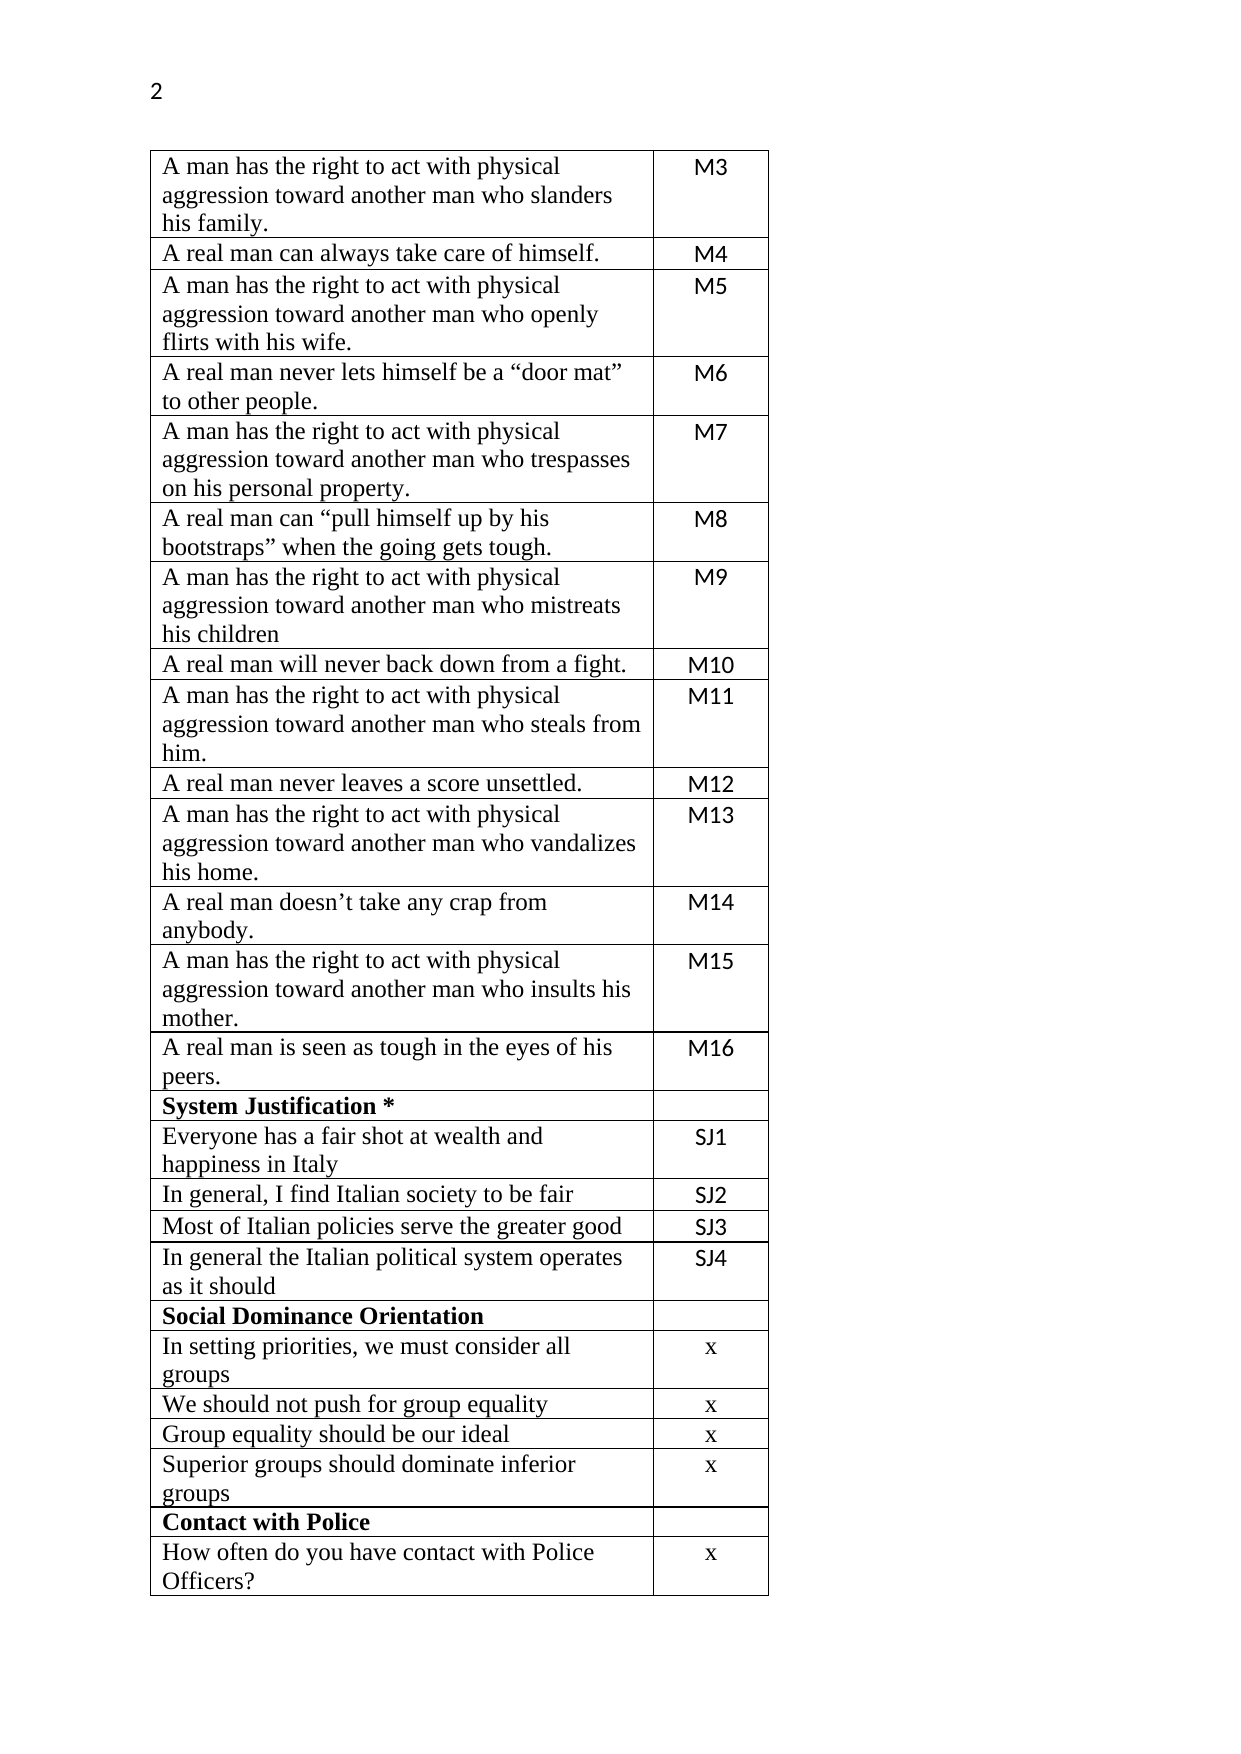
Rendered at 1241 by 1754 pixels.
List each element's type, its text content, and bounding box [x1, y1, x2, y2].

table_cell A real man can always take care of himself. [151, 238, 653, 269]
table_cell x [654, 1389, 768, 1418]
table_cell A real man doesn’t take any crap from anybody. [151, 887, 653, 944]
table_cell M4 [654, 238, 768, 269]
table_cell In general the Italian political system operates as it should [151, 1243, 653, 1300]
table_cell M14 [654, 887, 768, 944]
table_cell SJ1 [654, 1121, 768, 1178]
table_cell Contact with Police [151, 1508, 653, 1536]
table_cell A man has the right to act with physical aggression toward another man who trespasses on his personal property. [151, 416, 653, 502]
table_cell M3 [654, 151, 768, 237]
table_cell M12 [654, 768, 768, 798]
table_cell System Justification * [151, 1091, 653, 1120]
table_cell M11 [654, 680, 768, 767]
table_cell x [654, 1331, 768, 1388]
table_cell A real man can “pull himself up by his bootstraps” when the going gets tough. [151, 503, 653, 561]
table_cell Most of Italian policies serve the greater good [151, 1211, 653, 1241]
table_cell M9 [654, 562, 768, 648]
table_cell A man has the right to act with physical aggression toward another man who steals from him. [151, 680, 653, 767]
table_cell We should not push for group equality [151, 1389, 653, 1418]
table_cell SJ4 [654, 1243, 768, 1300]
table_cell M6 [654, 357, 768, 415]
table_cell [654, 1091, 768, 1120]
table_cell Social Dominance Orientation [151, 1301, 653, 1330]
table_cell Everyone has a fair shot at wealth and happiness in Italy [151, 1121, 653, 1178]
table_cell M7 [654, 416, 768, 502]
table_cell Superior groups should dominate inferior groups [151, 1449, 653, 1506]
table_cell [654, 1301, 768, 1330]
table_cell A man has the right to act with physical aggression toward another man who mistreats his children [151, 562, 653, 648]
table_cell SJ3 [654, 1211, 768, 1241]
table_cell A man has the right to act with physical aggression toward another man who insults his mother. [151, 945, 653, 1031]
table_cell A real man is seen as tough in the eyes of his peers. [151, 1033, 653, 1090]
table_cell In general, I find Italian society to be fair [151, 1179, 653, 1210]
table_cell M15 [654, 945, 768, 1031]
table_cell x [654, 1419, 768, 1448]
table_cell A real man will never back down from a fight. [151, 649, 653, 679]
table_cell M16 [654, 1033, 768, 1090]
table_cell A real man never lets himself be a “door mat” to other people. [151, 357, 653, 415]
table_cell A real man never leaves a score unsettled. [151, 768, 653, 798]
table_cell [654, 1508, 768, 1536]
table_cell x [654, 1537, 768, 1595]
table_cell M10 [654, 649, 768, 679]
table_cell In setting priorities, we must consider all groups [151, 1331, 653, 1388]
table_cell SJ2 [654, 1179, 768, 1210]
table_cell How often do you have contact with Police Officers? [151, 1537, 653, 1595]
table_cell A man has the right to act with physical aggression toward another man who slanders his family. [151, 151, 653, 237]
table_cell x [654, 1449, 768, 1506]
table_cell A man has the right to act with physical aggression toward another man who openly flirts with his wife. [151, 270, 653, 356]
table_cell Group equality should be our ideal [151, 1419, 653, 1448]
table_cell M5 [654, 270, 768, 356]
table_cell M13 [654, 799, 768, 886]
table_cell M8 [654, 503, 768, 561]
table_cell A man has the right to act with physical aggression toward another man who vandalizes his home. [151, 799, 653, 886]
